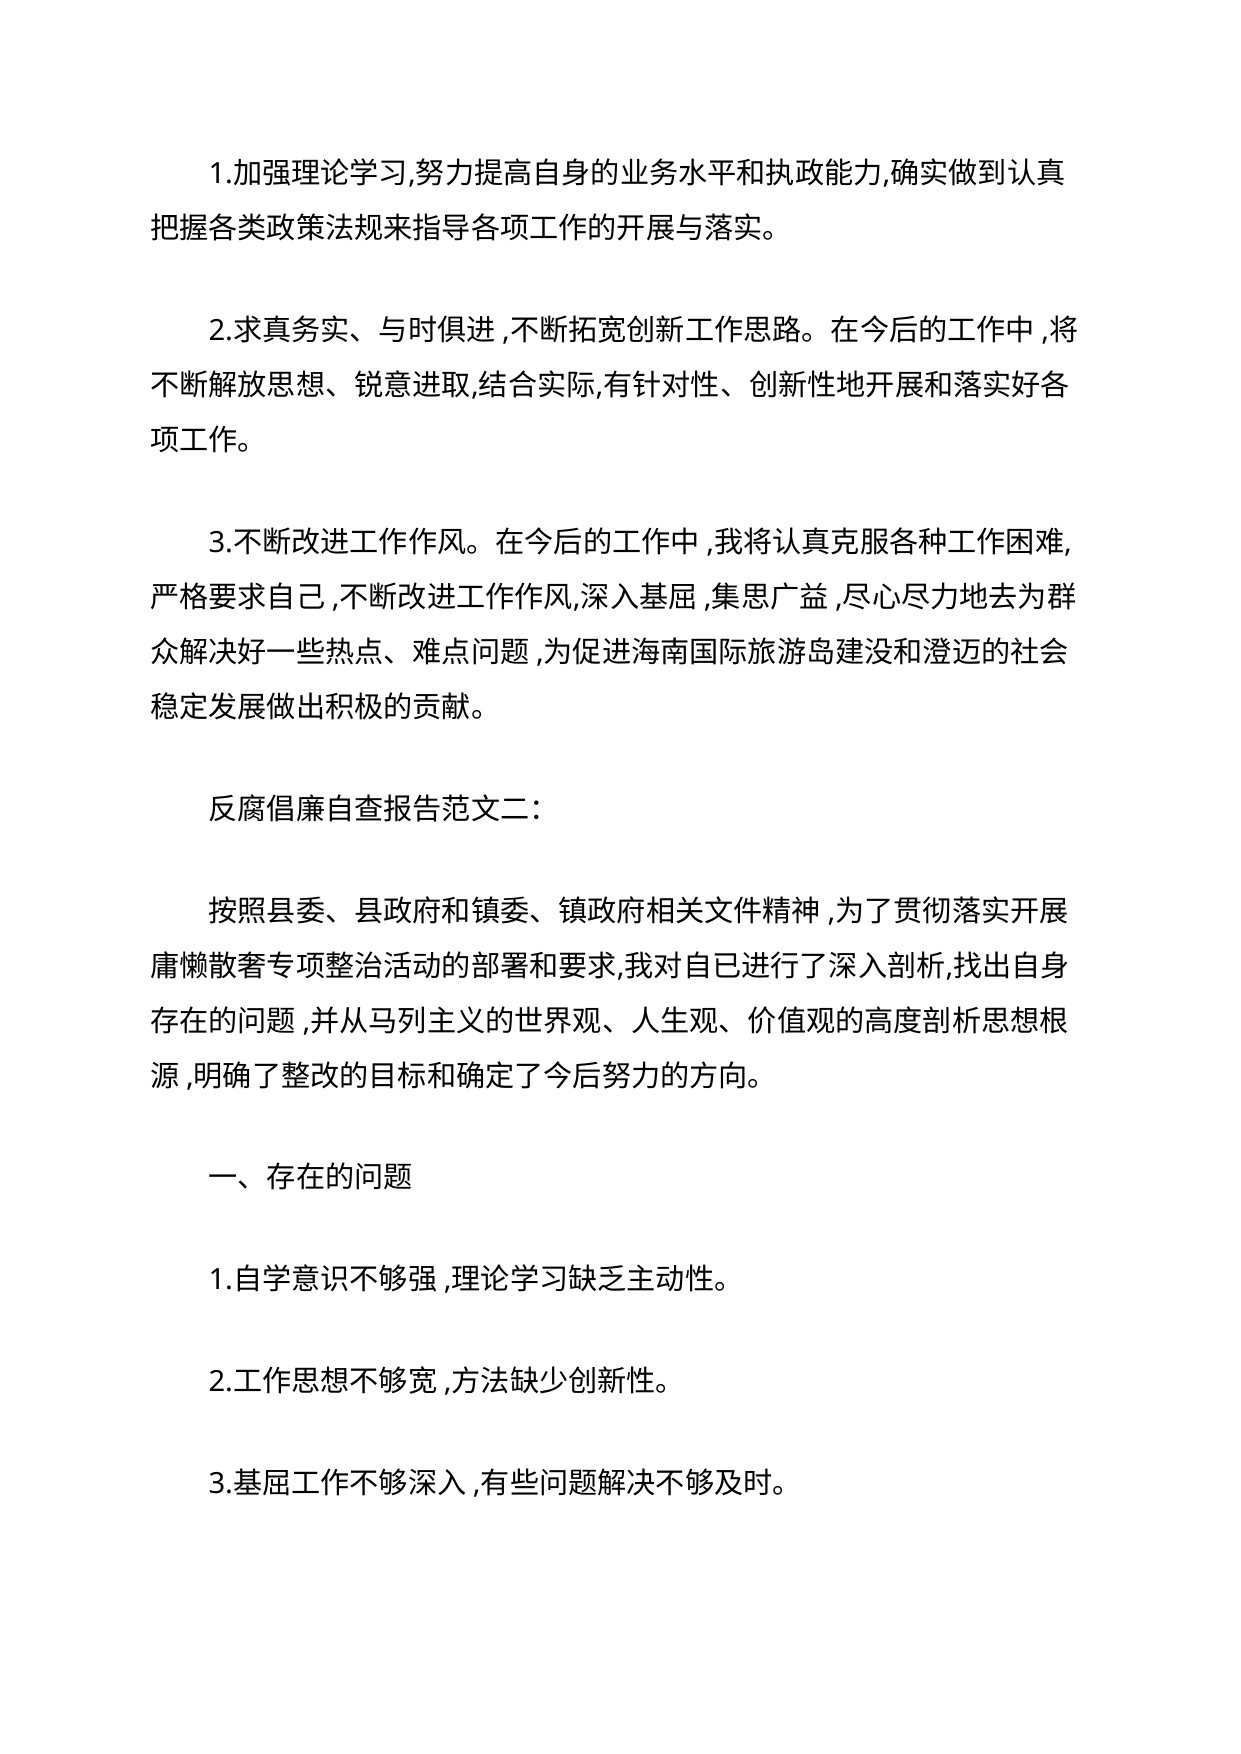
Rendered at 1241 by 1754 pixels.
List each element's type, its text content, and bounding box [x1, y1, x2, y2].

text 2.工作思想不够宽 ,方法缺少创新性。 [150, 1358, 1090, 1400]
text 3.不断改进工作作风。在今后的工作中 ,我将认真克服各种工作困难,严格要求自己 ,不断改进工作作风,深入基屈 ,集思广益 ,尽心尽力地去为群众解决好一些热点、难点问题 ,为促进海南国际旅游岛建没和澄迈的社会稳定发展做出积极的贡献。 [150, 518, 1090, 726]
text 一、存在的问题 [150, 1154, 1090, 1196]
text 1.自学意识不够强 ,理论学习缺乏主动性。 [150, 1256, 1090, 1298]
text 1.加强理论学习,努力提高自身的业务水平和执政能力,确实做到认真把握各类政策法规来指导各项工作的开展与落实。 [150, 150, 1090, 247]
text 2.求真务实、与时俱进 ,不断拓宽创新工作思路。在今后的工作中 ,将不断解放思想、锐意进取,结合实际,有针对性、创新性地开展和落实好各项工作。 [150, 307, 1090, 459]
text 按照县委、县政府和镇委、镇政府相关文件精神 ,为了贯彻落实开展庸懒散奢专项整治活动的部署和要求,我对自已进行了深入剖析,找出自身存在的问题 ,并从马列主义的世界观、人生观、价值观的高度剖析思想根源 ,明确了整改的目标和确定了今后努力的方向。 [150, 887, 1090, 1094]
text 3.基屈工作不够深入 ,有些问题解决不够及时。 [150, 1460, 1090, 1502]
text 反腐倡廉自查报告范文二： [150, 785, 1090, 828]
